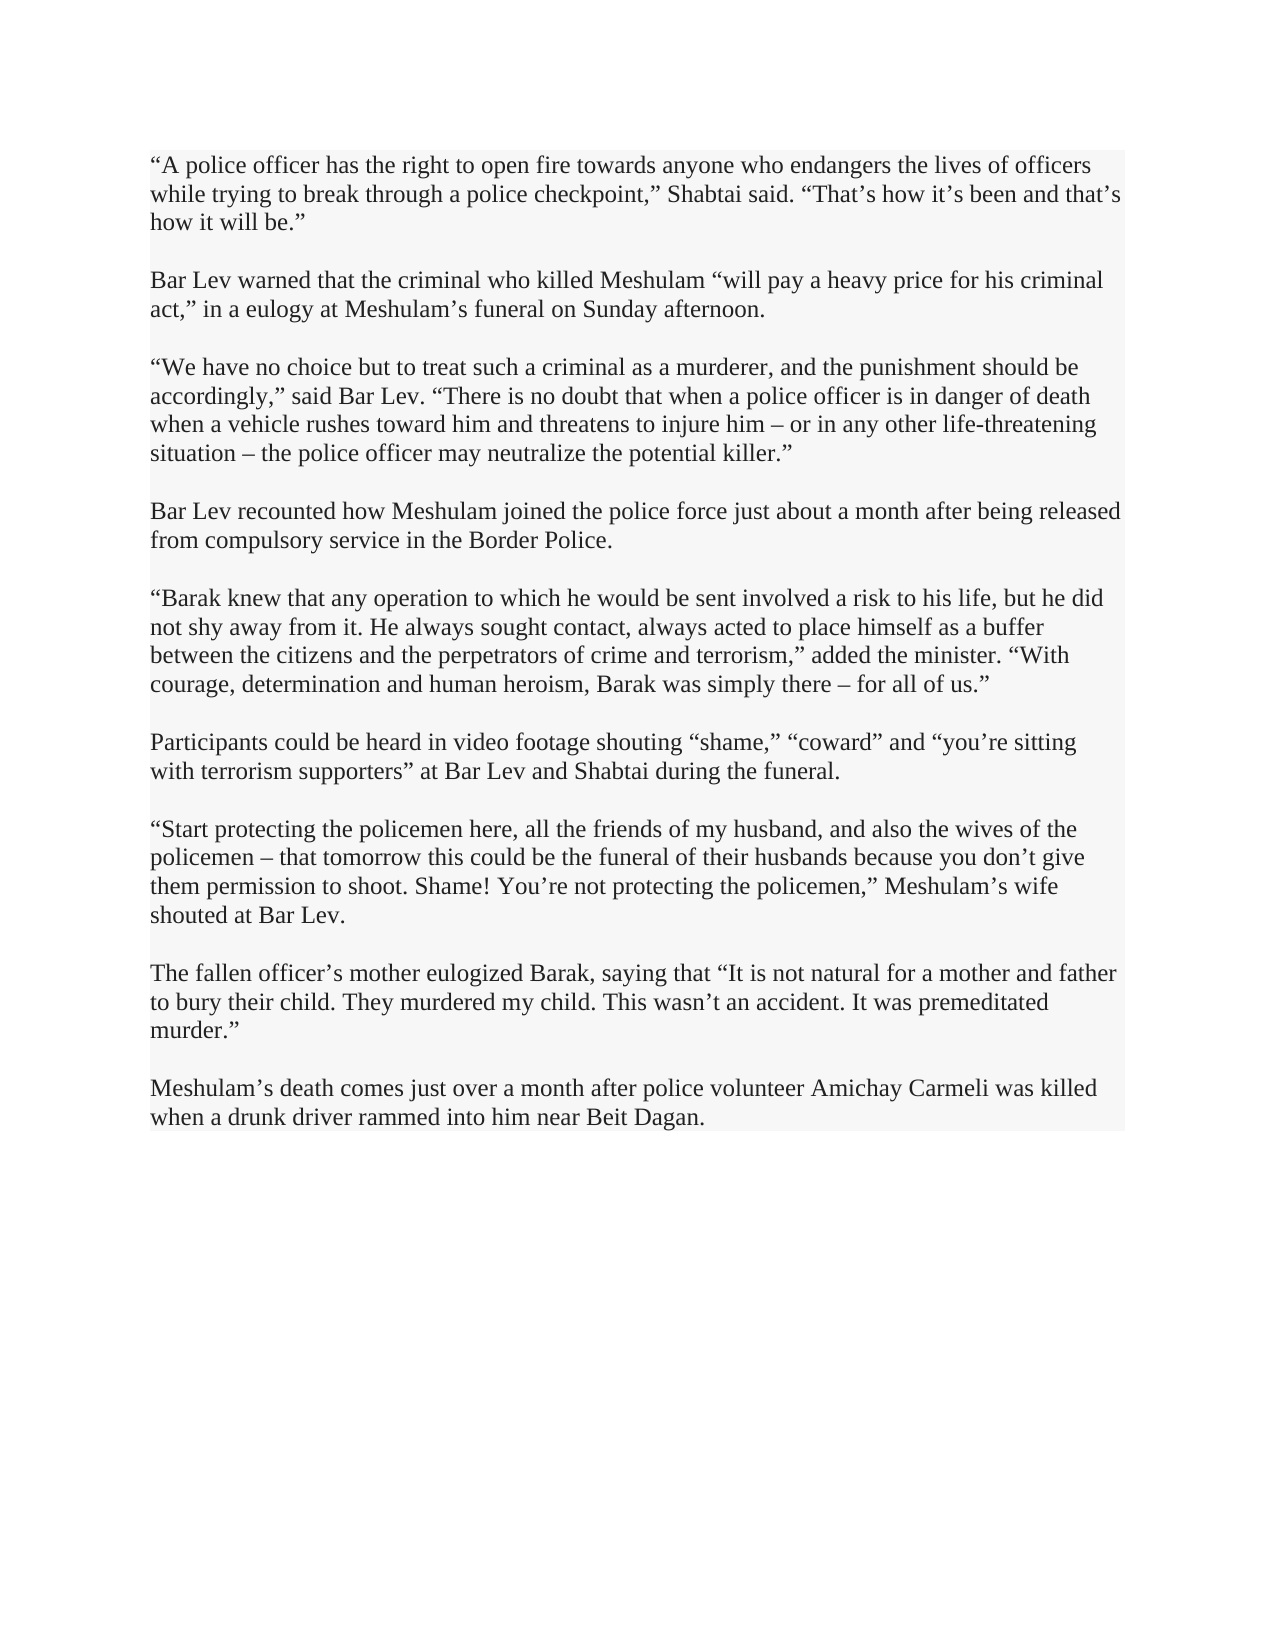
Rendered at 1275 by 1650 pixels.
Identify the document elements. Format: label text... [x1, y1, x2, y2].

text The fallen officer’s mother eulogized Barak, saying that “It is not natural for a mother and father to bury their child. They murdered my child. This wasn’t an accident. It was premeditated murder.” [150, 958, 1125, 1044]
text “A police officer has the right to open fire towards anyone who endangers the lives of officers while trying to break through a police checkpoint,” Shabtai said. “That’s how it’s been and that’s how it will be.” [150, 150, 1125, 236]
text “Start protecting the policemen here, all the friends of my husband, and also the wives of the policemen – that tomorrow this could be the funeral of their husbands because you don’t give them permission to shoot. Shame! You’re not protecting the policemen,” Meshulam’s wife shouted at Bar Lev. [150, 814, 1125, 929]
text “We have no choice but to treat such a criminal as a murderer, and the punishment should be accordingly,” said Bar Lev. “There is no doubt that when a police officer is in danger of death when a vehicle rushes toward him and threatens to injure him – or in any other life-threatening situation – the police officer may neutralize the potential killer.” [150, 352, 1125, 467]
text Bar Lev recounted how Meshulam joined the police force just about a month after being released from compulsory service in the Border Police. [150, 496, 1125, 554]
text Meshulam’s death comes just over a month after police volunteer Amichay Carmeli was killed when a drunk driver rammed into him near Beit Dagan. [150, 1073, 1125, 1131]
text Participants could be heard in video footage shouting “shame,” “coward” and “you’re sitting with terrorism supporters” at Bar Lev and Shabtai during the funeral. [150, 727, 1125, 784]
text Bar Lev warned that the criminal who killed Meshulam “will pay a heavy price for his criminal act,” in a eulogy at Meshulam’s funeral on Sunday afternoon. [150, 265, 1125, 323]
text “Barak knew that any operation to which he would be sent involved a risk to his life, but he did not shy away from it. He always sought contact, always acted to place himself as a buffer between the citizens and the perpetrators of crime and terrorism,” added the minister. “With courage, determination and human heroism, Barak was simply there – for all of us.” [150, 583, 1125, 698]
